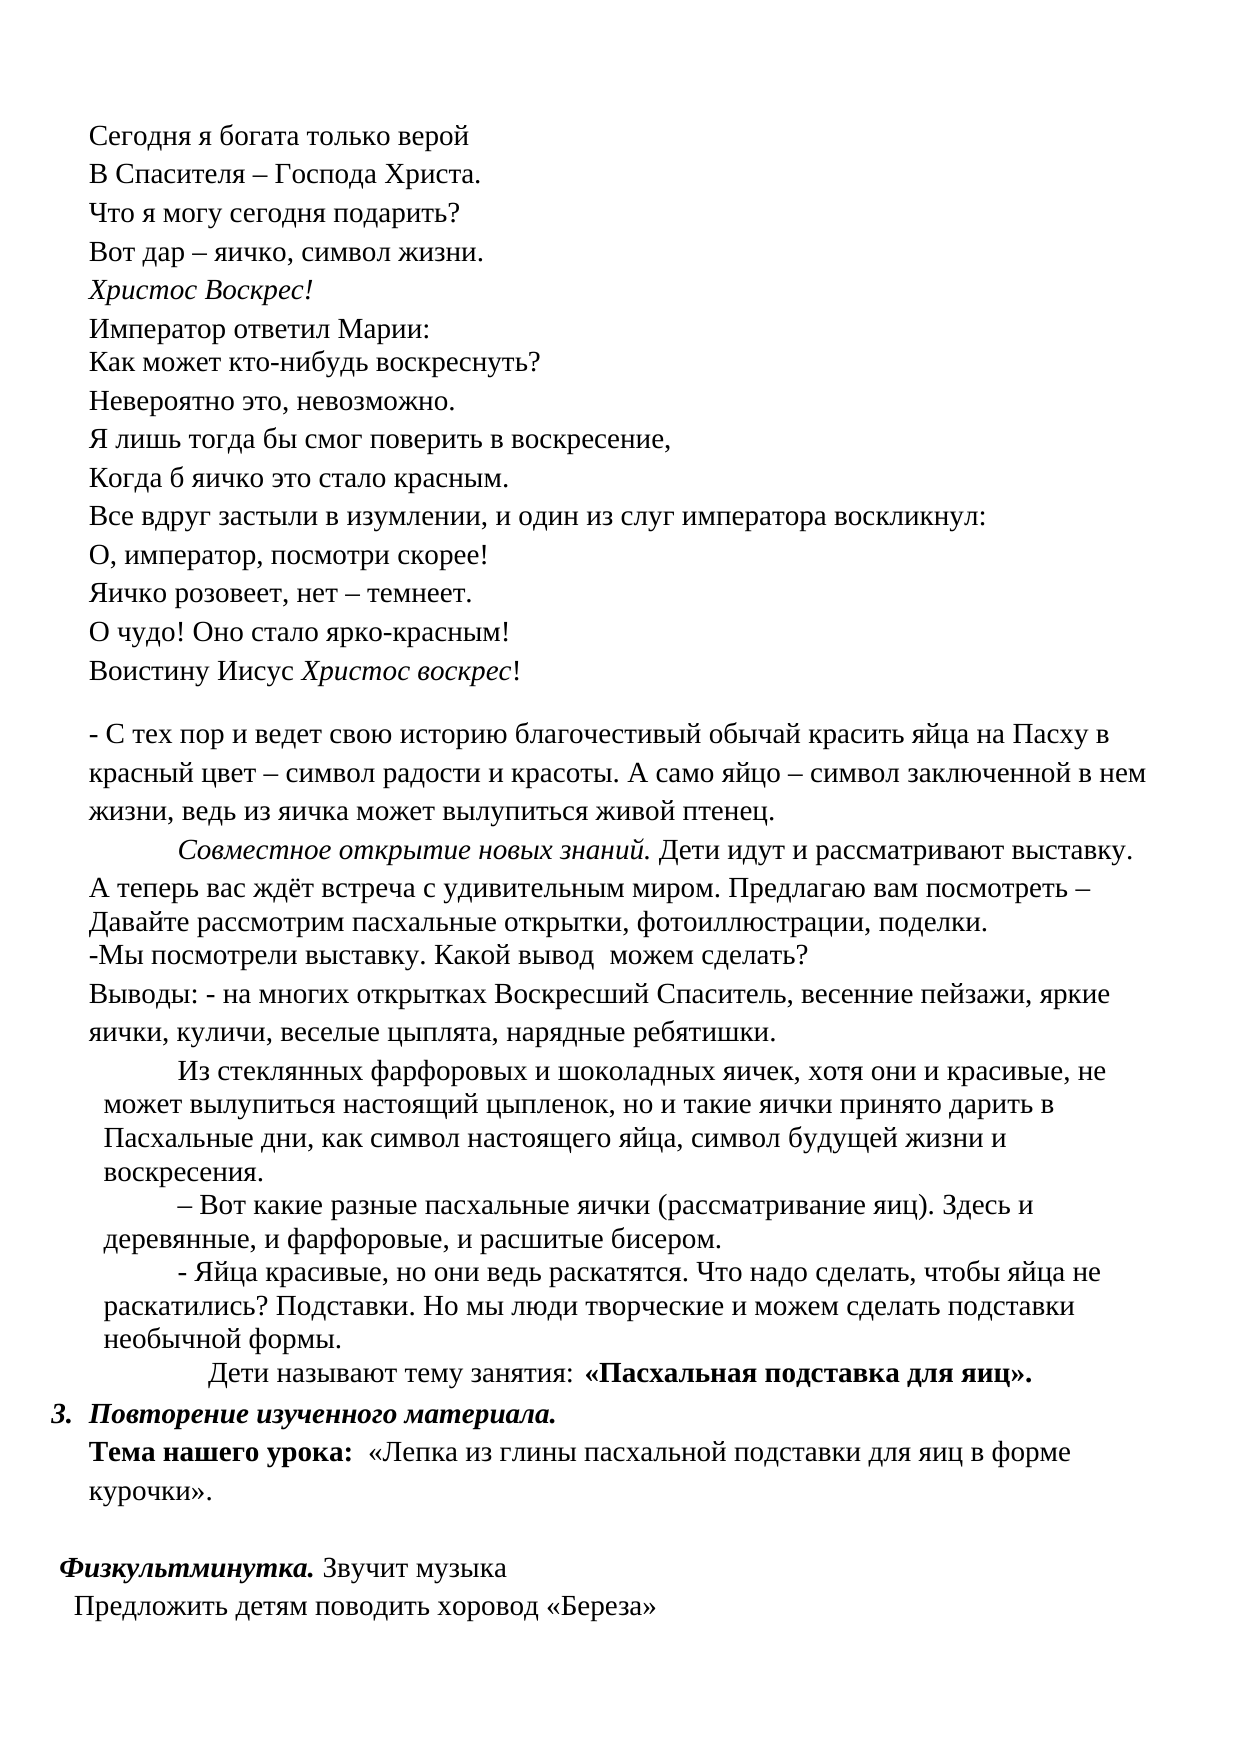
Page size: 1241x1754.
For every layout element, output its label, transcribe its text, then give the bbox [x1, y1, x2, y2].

text Физкультминутка. Звучит музыка [59, 1550, 1152, 1583]
text - Яйца красивые, но они ведь раскатятся. Что надо сделать, чтобы яйца не раскатились? Подставки. Но мы люди творческие и можем сделать подставки необычной формы. [103, 1254, 1152, 1355]
text Сегодня я богата только верой [88, 118, 1152, 152]
text О, император, посмотри скорее! [88, 537, 1152, 571]
text Яичко розовеет, нет – темнеет. [88, 576, 1152, 609]
text Когда б яичко это стало красным. [88, 460, 1152, 493]
text -Мы посмотрели выставку. Какой вывод можем сделать? [88, 937, 1152, 971]
text О чудо! Оно стало ярко-красным! [88, 614, 1152, 648]
text – Вот какие разные пасхальные яички (рассматривание яиц). Здесь и деревянные, и фарфоровые, и расшитые бисером. [103, 1187, 1152, 1254]
text Все вдруг застыли в изумлении, и один из слуг императора воскликнул: [88, 498, 1152, 532]
text Из стеклянных фарфоровых и шоколадных яичек, хотя они и красивые, не может вылупиться настоящий цыпленок, но и такие яички принято дарить в Пасхальные дни, как символ настоящего яйца, символ будущей жизни и воскресения. [103, 1053, 1152, 1187]
text В Спасителя – Господа Христа. [88, 157, 1152, 190]
text Император ответил Марии: [88, 311, 1152, 344]
text Тема нашего урока: «Лепка из глины пасхальной подставки для яиц в форме курочки». [88, 1434, 1152, 1506]
text Дети называют тему занятия: «Пасхальная подставка для яиц». [88, 1355, 1152, 1388]
text Что я могу сегодня подарить? [88, 195, 1152, 229]
text Выводы: - на многих открытках Воскресший Спаситель, весенние пейзажи, яркие яички, куличи, веселые цыплята, нарядные ребятишки. [88, 976, 1152, 1048]
text Христос Воскрес! [88, 272, 1152, 306]
text - С тех пор и ведет свою историю благочестивый обычай красить яйца на Пасху в красный цвет – символ радости и красоты. А само яйцо – символ заключенной в нем жизни, ведь из яичка может вылупиться живой птенец. [88, 716, 1152, 827]
text Вот дар – яичко, символ жизни. [88, 234, 1152, 267]
list Повторение изученного материала. [51, 1396, 1152, 1429]
text Совместное открытие новых знаний. Дети идут и рассматривают выставку. [88, 832, 1152, 865]
text А теперь вас ждёт встреча с удивительным миром. Предлагаю вам посмотреть – Давайте рассмотрим пасхальные открытки, фотоиллюстрации, поделки. [88, 870, 1152, 937]
text Воистину Иисус Христос воскрес! [88, 653, 1152, 686]
text Предложить детям поводить хоровод «Береза» [74, 1588, 1152, 1622]
text Я лишь тогда бы смог поверить в воскресение, [88, 421, 1152, 455]
text Как может кто-нибудь воскреснуть? [88, 344, 1152, 378]
text Невероятно это, невозможно. [88, 383, 1152, 416]
